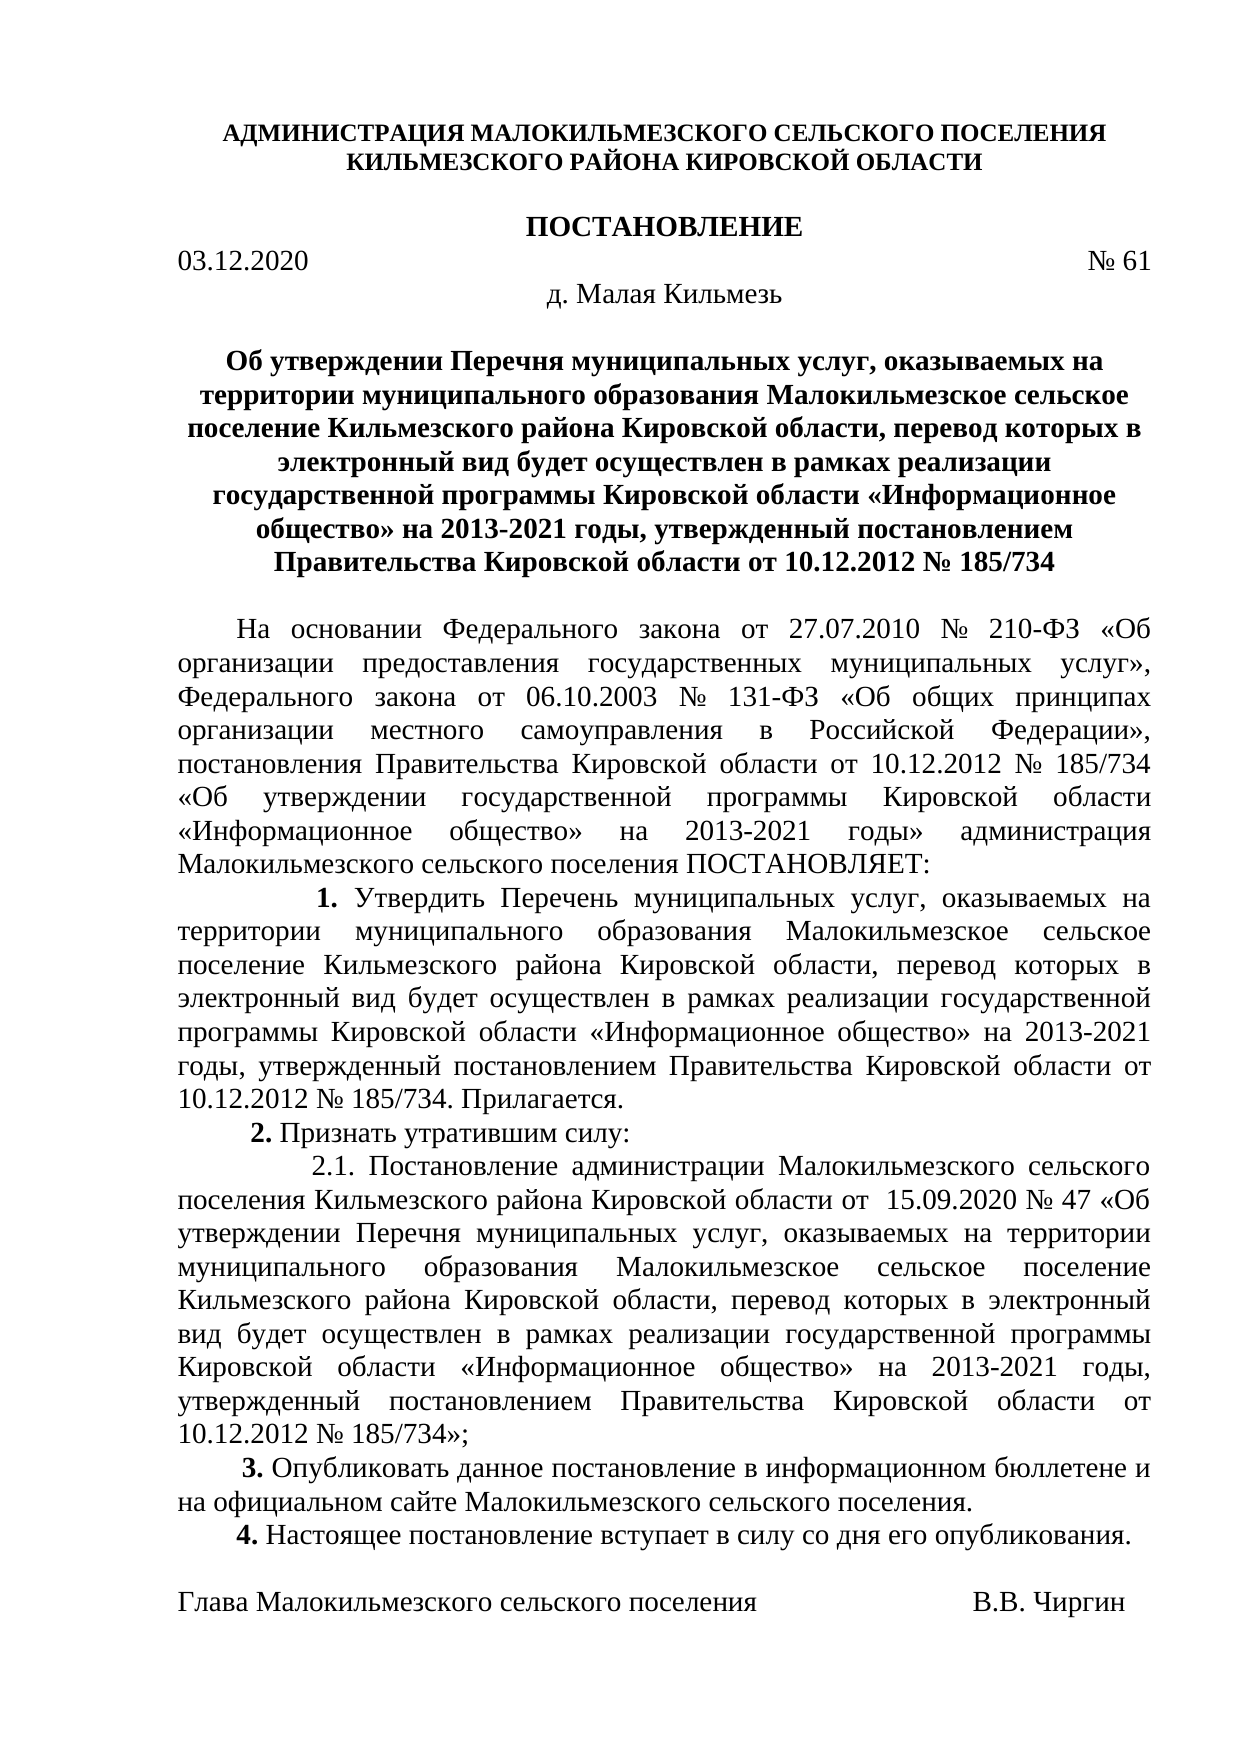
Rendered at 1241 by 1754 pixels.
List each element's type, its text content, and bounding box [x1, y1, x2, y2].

text 1. Утвердить Перечень муниципальных услуг, оказываемых на территории муниципального образования Малокильмезское сельское поселение Кильмезского района Кировской области, перевод которых в электронный вид будет осуществлен в рамках реализации государственной программы Кировской области «Информационное общество» на 2013-2021 годы, утвержденный постановлением Правительства Кировской области от 10.12.2012 № 185/734. Прилагается. [177, 880, 1152, 1115]
text 3. Опубликовать данное постановление в информационном бюллетене и на официальном сайте Малокильмезского сельского поселения. [177, 1450, 1152, 1517]
text ПОСТАНОВЛЕНИЕ [177, 209, 1152, 243]
table_header 03.12.2020 [166, 243, 664, 276]
text д. Малая Кильмезь [177, 276, 1152, 310]
text На основании Федерального закона от 27.07.2010 № 210-ФЗ «Об организации предоставления государственных муниципальных услуг», Федерального закона от 06.10.2003 № 131-ФЗ «Об общих принципах организации местного самоуправления в Российской Федерации», постановления Правительства Кировской области от 10.12.2012 № 185/734 «Об утверждении государственной программы Кировской области «Информационное общество» на 2013-2021 годы» администрация Малокильмезского сельского поселения ПОСТАНОВЛЯЕТ: [177, 612, 1152, 880]
text Об утверждении Перечня муниципальных услуг, оказываемых на территории муниципального образования Малокильмезское сельское поселение Кильмезского района Кировской области, перевод которых в электронный вид будет осуществлен в рамках реализации государственной программы Кировской области «Информационное общество» на 2013-2021 годы, утвержденный постановлением Правительства Кировской области от 10.12.2012 № 185/734 [177, 343, 1152, 578]
text Глава Малокильмезского сельского поселения В.В. Чиргин [177, 1584, 1152, 1618]
text КИЛЬМЕЗСКОГО РАЙОНА КИРОВСКОЙ ОБЛАСТИ [177, 147, 1152, 176]
text 2.1. Постановление администрации Малокильмезского сельского поселения Кильмезского района Кировской области от 15.09.2020 № 47 «Об утверждении Перечня муниципальных услуг, оказываемых на территории муниципального образования Малокильмезское сельское поселение Кильмезского района Кировской области, перевод которых в электронный вид будет осуществлен в рамках реализации государственной программы Кировской области «Информационное общество» на 2013-2021 годы, утвержденный постановлением Правительства Кировской области от 10.12.2012 № 185/734»; [177, 1148, 1152, 1450]
table_header № 61 [664, 243, 1163, 276]
text 2. Признать утратившим силу: [177, 1115, 1152, 1148]
text 4. Настоящее постановление вступает в силу со дня его опубликования. [177, 1517, 1152, 1551]
text АДМИНИСТРАЦИЯ МАЛОКИЛЬМЕЗСКОГО СЕЛЬСКОГО ПОСЕЛЕНИЯ [177, 118, 1152, 147]
